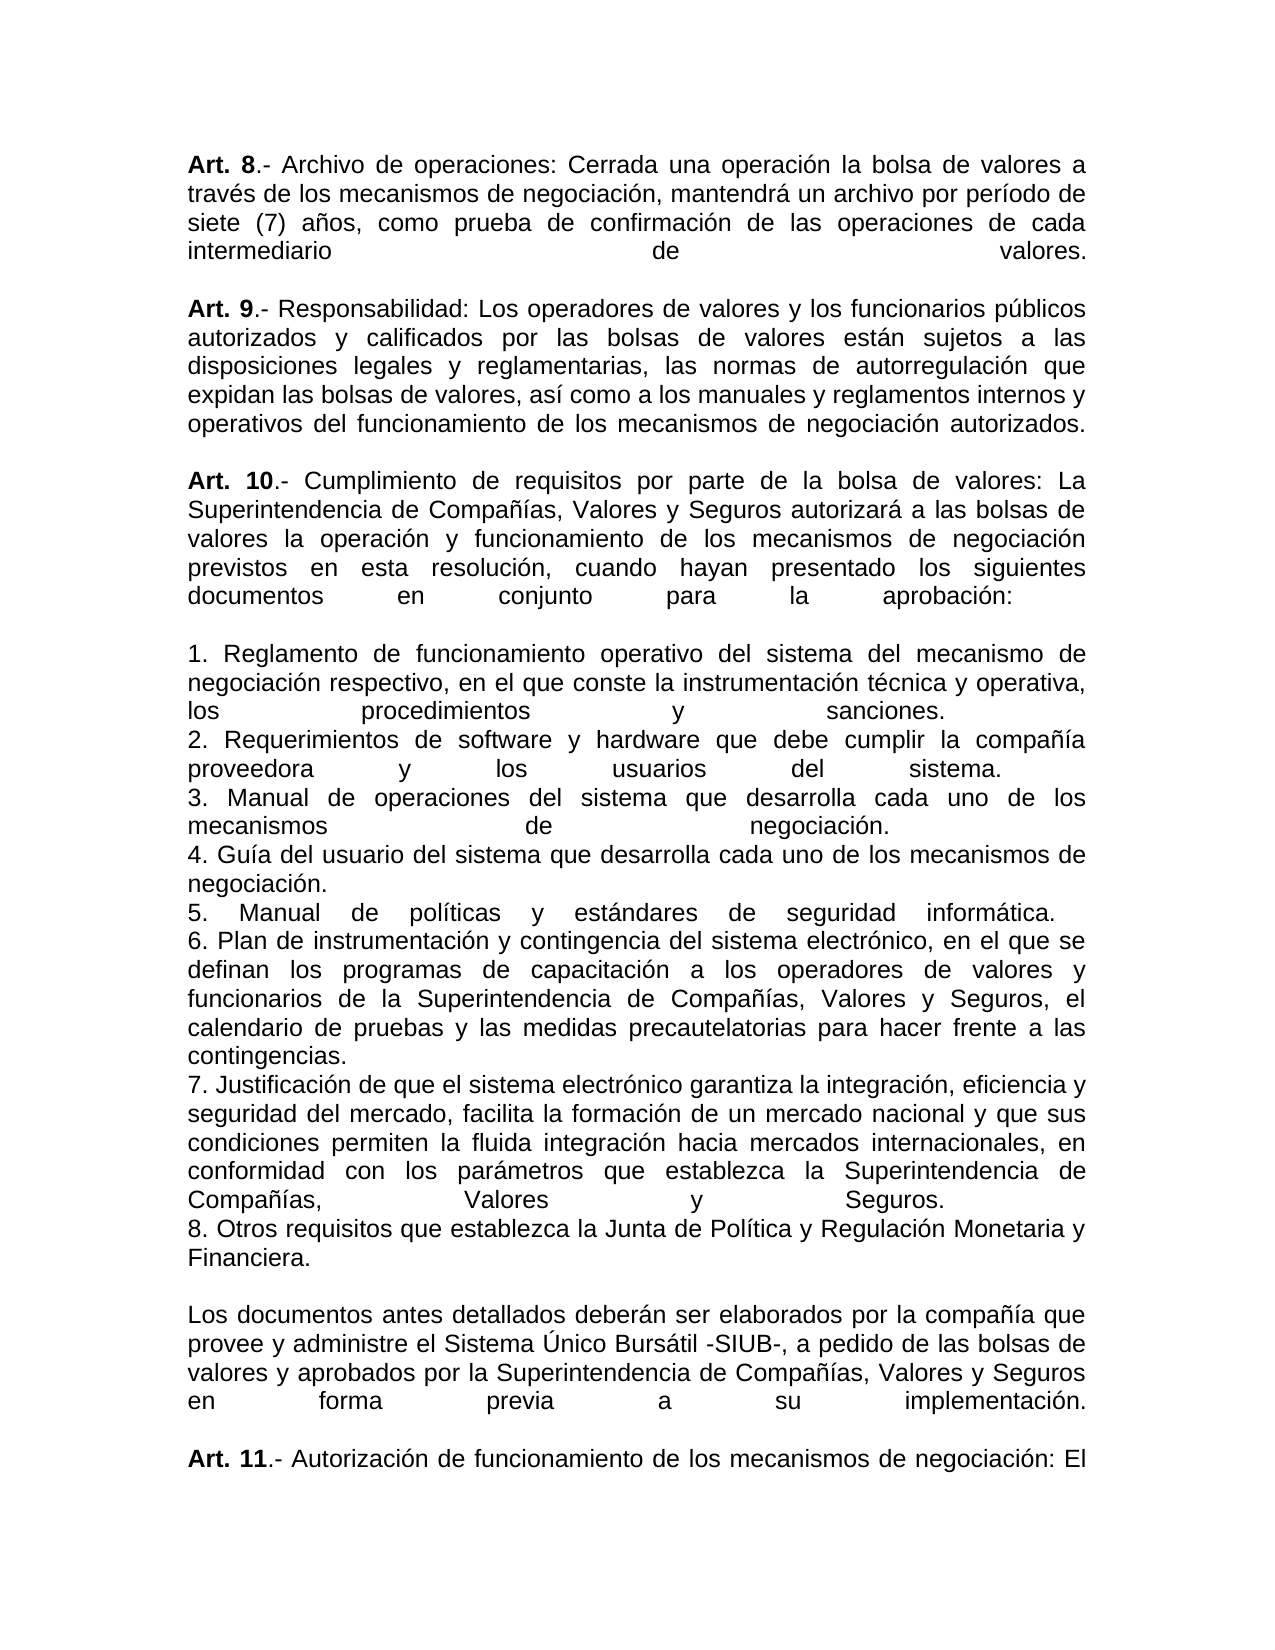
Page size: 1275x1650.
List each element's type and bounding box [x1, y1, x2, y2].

text [187, 150, 1087, 1472]
